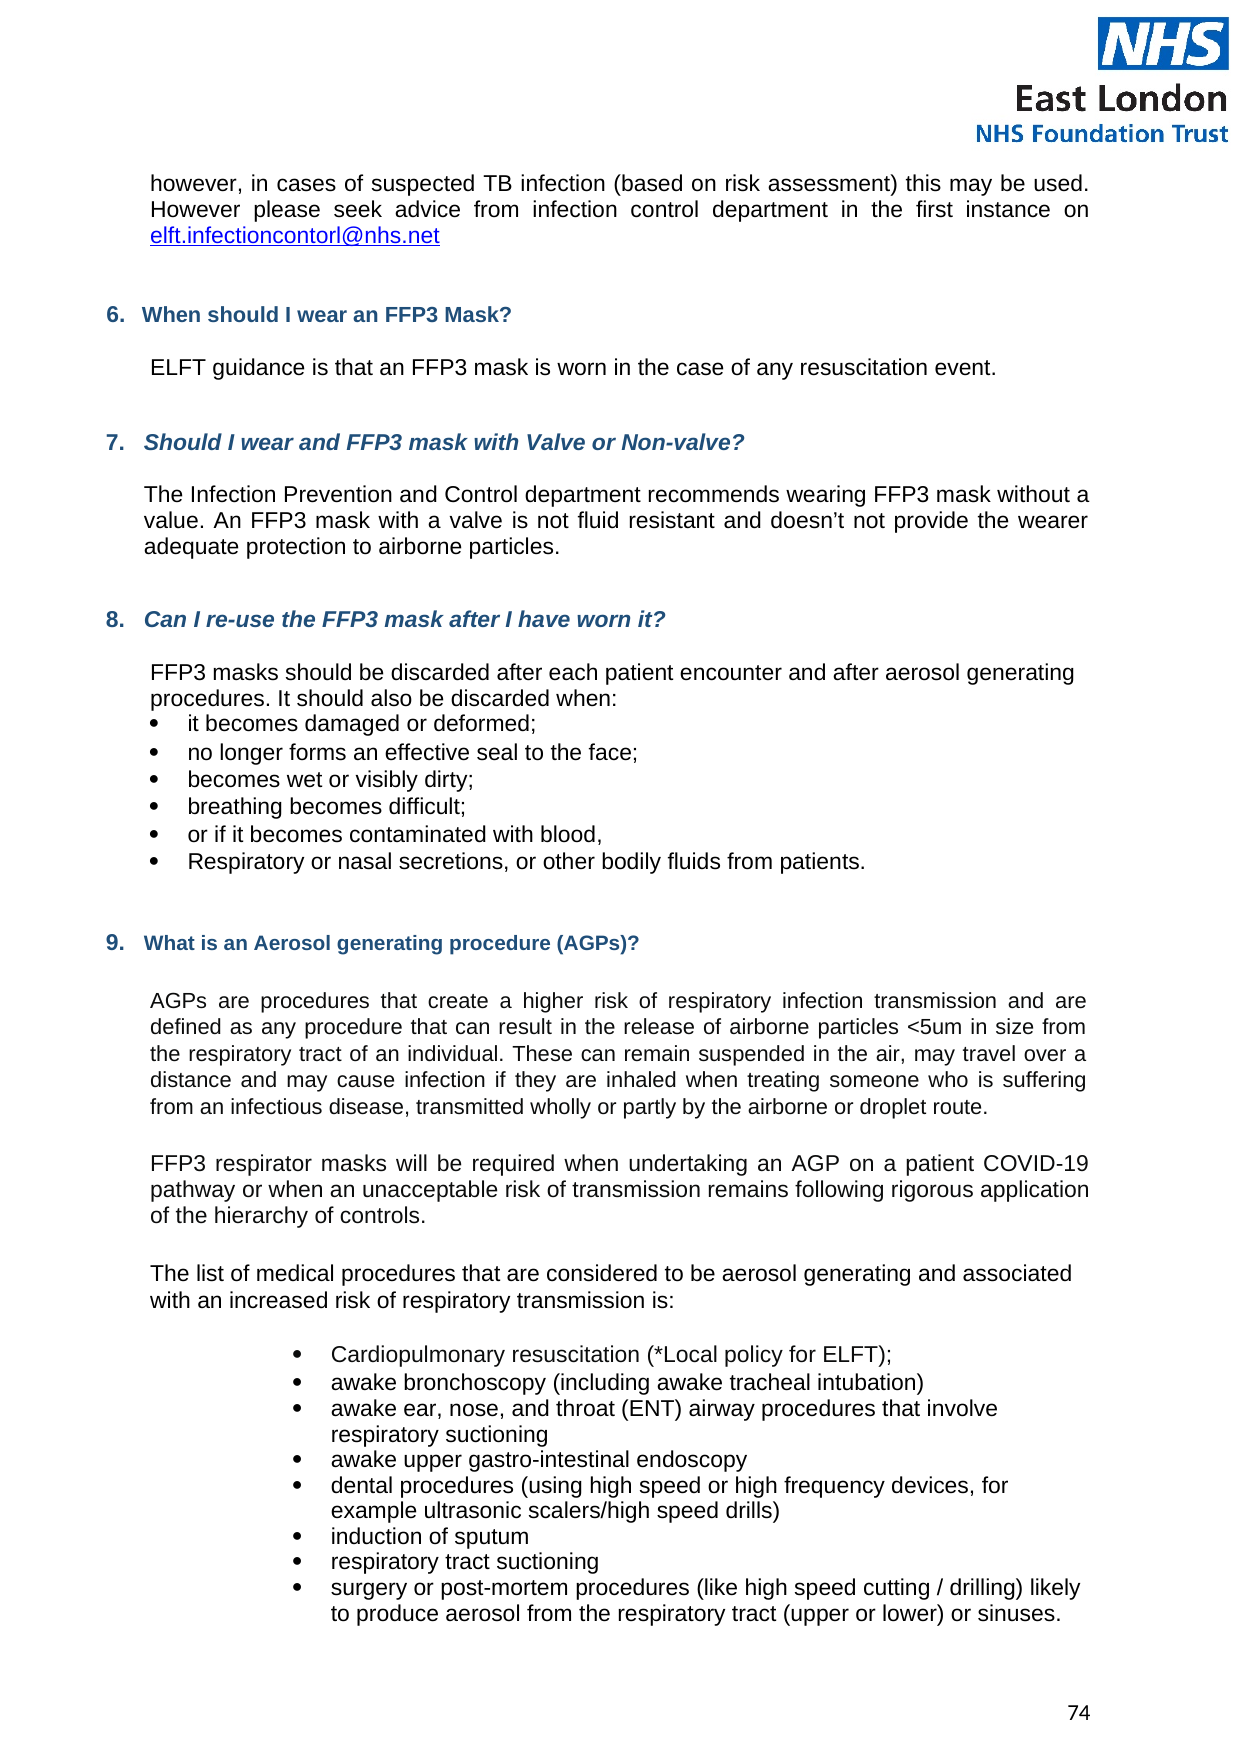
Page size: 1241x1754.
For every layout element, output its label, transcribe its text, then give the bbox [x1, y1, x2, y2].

text The list of medical procedures that are considered to be aerosol generating and associated with an increased risk of respiratory transmission is: [150, 1260, 1090, 1313]
list Should I wear and FFP3 mask with Valve or Non-valve? [106, 429, 1090, 455]
text however, in cases of suspected TB infection (based on risk assessment) this may be used. However please seek advice from infection control department in the first instance on elft.infectioncontorl@nhs.net [150, 171, 1090, 248]
list awake upper gastro-intestinal endoscopy [293, 1447, 1090, 1473]
list dental procedures (using high speed or high frequency devices, for example ultrasonic scalers/high speed drills) [293, 1473, 1090, 1524]
list Cardiopulmonary resuscitation (*Local policy for ELFT); [293, 1343, 1090, 1368]
list it becomes damaged or deformed; [150, 711, 1090, 737]
list or if it becomes contaminated with blood, [150, 822, 1090, 847]
list respiratory tract suctioning [293, 1549, 1090, 1575]
text FFP3 masks should be discarded after each patient encounter and after aerosol generating procedures. It should also be discarded when: [150, 660, 1088, 711]
text FFP3 respirator masks will be required when undertaking an AGP on a patient COVID-19 pathway or when an unacceptable risk of transmission remains following rigorous application of the hierarchy of controls. [150, 1151, 1090, 1229]
list What is an Aerosol generating procedure (AGPs)? [106, 929, 1090, 955]
list induction of sputum [293, 1524, 1090, 1549]
list breathing becomes difficult; [150, 794, 1090, 820]
list awake ear, nose, and throat (ENT) airway procedures that involve respiratory suctioning [293, 1396, 1090, 1447]
picture [965, 2, 1241, 151]
list no longer forms an effective seal to the face; [150, 739, 673, 766]
list Can I re-use the FFP3 mask after I have worn it? [106, 606, 1090, 632]
list becomes wet or visibly dirty; [150, 766, 673, 792]
list Respiratory or nasal secretions, or other bodily fluids from patients. [150, 849, 1090, 875]
list surgery or post-mortem procedures (like high speed cutting / drilling) likely to produce aerosol from the respiratory tract (upper or lower) or sinuses. [293, 1575, 1090, 1626]
text AGPs are procedures that create a higher risk of respiratory infection transmission and are defined as any procedure that can result in the release of airborne particles <5um in size from the respiratory tract of an individual. These can remain suspended in the air, may travel over a distance and may cause infection if they are inhaled when treating someone who is suffering from an infectious disease, transmitted wholly or partly by the airborne or droplet route. [150, 988, 1088, 1119]
text ELFT guidance is that an FFP3 mask is worn in the case of any resuscitation event. [150, 353, 1090, 380]
text 6. When should I wear an FFP3 Mask? [106, 301, 1090, 327]
list awake bronchoscopy (including awake tracheal intubation) [293, 1370, 1090, 1396]
text The Infection Prevention and Control department recommends wearing FFP3 mask without a value. An FFP3 mask with a valve is not fluid resistant and doesn’t not provide the wearer adequate protection to airborne particles. [144, 482, 1090, 559]
